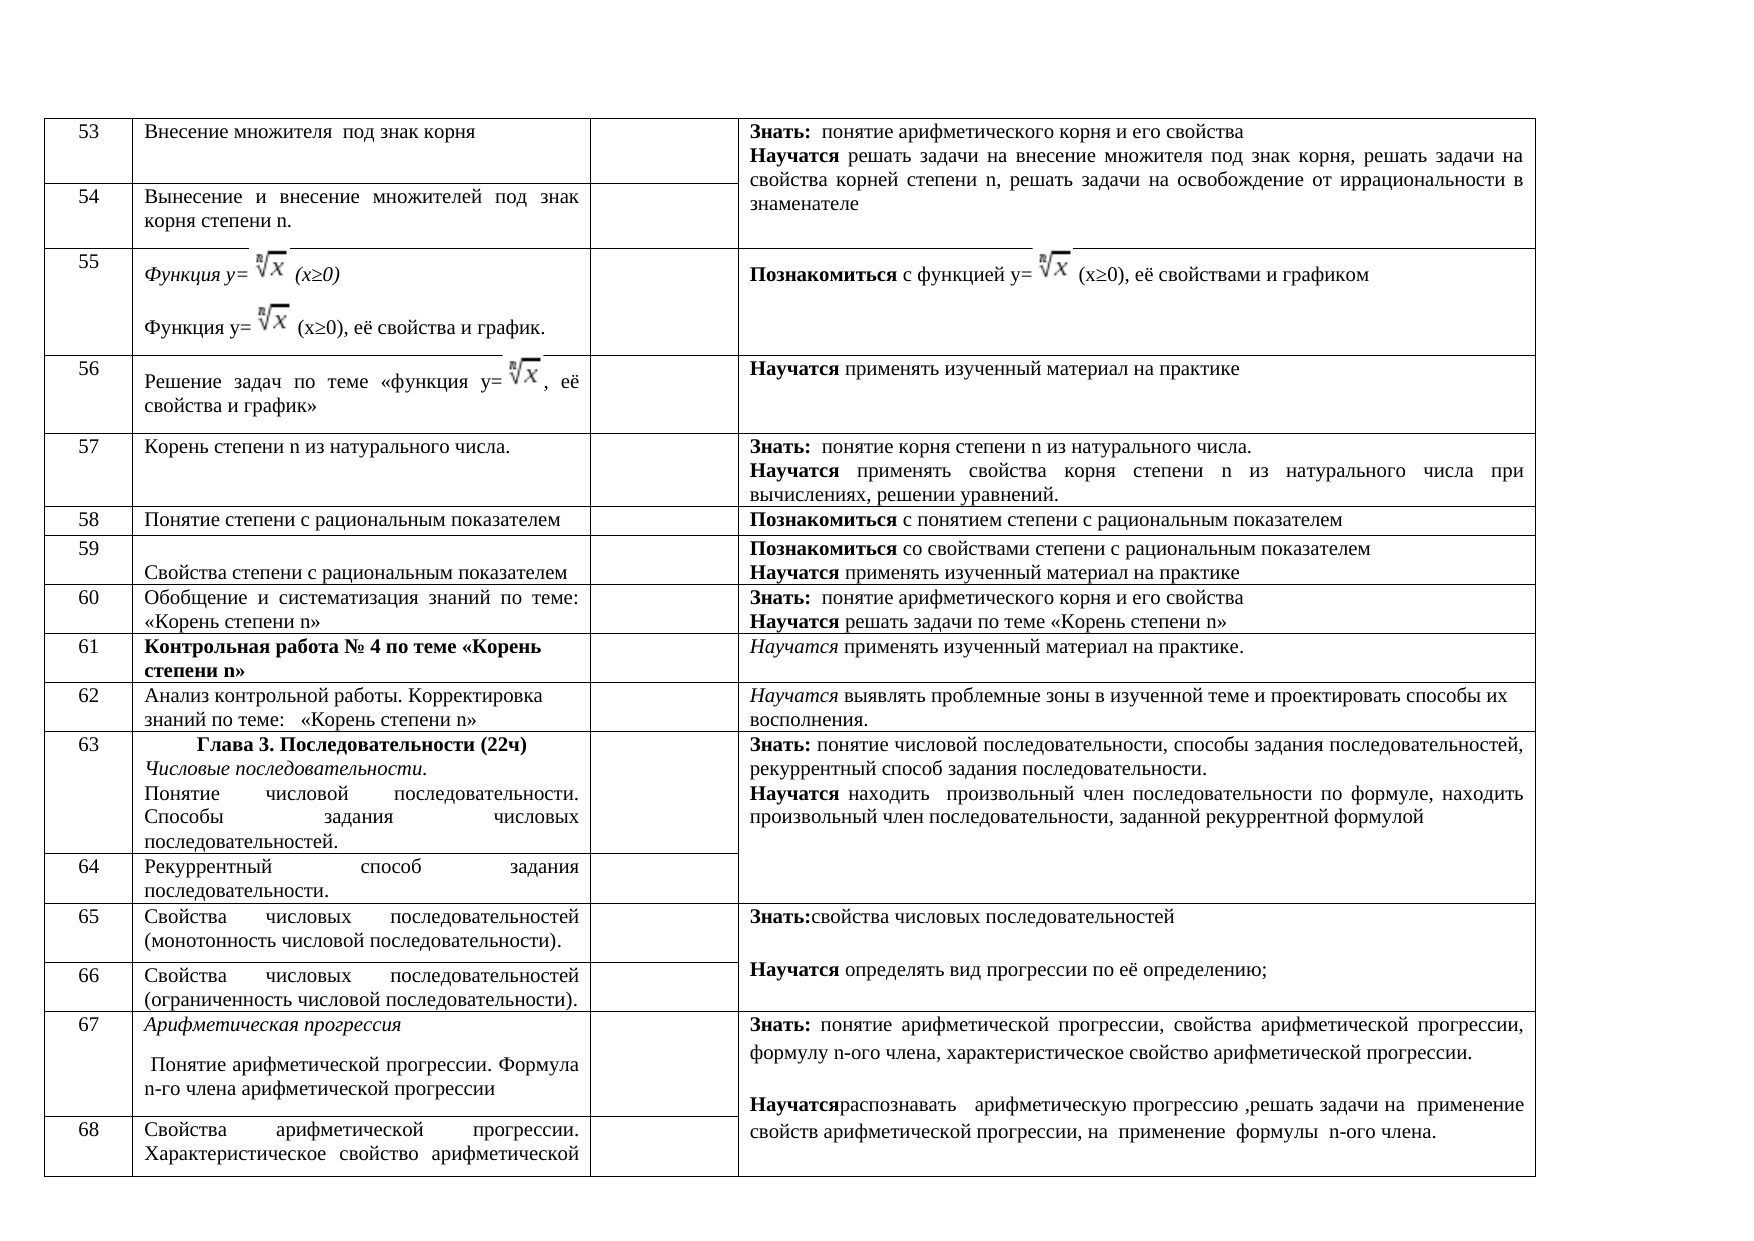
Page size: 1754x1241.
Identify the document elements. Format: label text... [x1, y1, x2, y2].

table_cell Научатся применять изученный материал на практике [739, 356, 1535, 433]
picture [502, 355, 544, 389]
table_cell Внесение множителя под знак корня [133, 119, 590, 183]
table_cell Знать: понятие арифметического корня и его свойства Научатся решать задачи на внесение множителя под знак корня, решать задачи на свойства корней степени n, решать задачи на освобождение от иррациональности в знаменателе [739, 119, 1535, 247]
table_cell Свойства числовых последовательностей (ограниченность числовой последовательности). [133, 963, 590, 1011]
table_cell 65 [45, 904, 132, 962]
table_cell Обобщение и систематизация знаний по теме: «Корень степени n» [133, 585, 590, 633]
table_cell [591, 119, 738, 183]
table_cell Вынесение и внесение множителей под знак корня степени n. [133, 184, 590, 247]
table_cell 64 [45, 854, 132, 903]
table_cell 54 [45, 184, 132, 247]
table_cell Познакомиться с понятием степени с рациональным показателем [739, 507, 1535, 534]
table_cell [591, 184, 738, 247]
table_cell 55 [45, 249, 132, 354]
table_cell Функция у= (х≥0) Функция у= (х≥0), её свойства и график. [133, 249, 590, 354]
table_cell Понятие степени с рациональным показателем [133, 507, 590, 534]
table_cell [591, 585, 738, 633]
picture [251, 301, 293, 335]
table_cell [591, 904, 738, 962]
picture [249, 248, 290, 282]
table_cell [591, 249, 738, 354]
table_cell [591, 507, 738, 534]
table_cell 62 [45, 683, 132, 731]
picture [1032, 248, 1073, 282]
table_cell [591, 732, 738, 853]
table_cell 53 [45, 119, 132, 183]
table_cell Знать: понятие числовой последовательности, способы задания последовательностей, рекуррентный способ задания последовательности. Научатся находить произвольный член последовательности по формуле, находить произвольный член последовательности, заданной рекуррентной формулой [739, 732, 1535, 903]
table_cell 56 [45, 356, 132, 433]
table_cell Свойства числовых последовательностей (монотонность числовой последовательности). [133, 904, 590, 962]
table_cell Арифметическая прогрессия Понятие арифметической прогрессии. Формула n-го члена арифметической прогрессии [133, 1012, 590, 1116]
table_cell Знать: понятие арифметической прогрессии, свойства арифметической прогрессии, формулу n-ого члена, характеристическое свойство арифметической прогрессии. Научатсяраспознавать арифметическую прогрессию ,решать задачи на применение свойств арифметической прогрессии, на применение формулы n-ого члена. [739, 1012, 1535, 1176]
table_cell [591, 854, 738, 903]
table_cell 61 [45, 634, 132, 682]
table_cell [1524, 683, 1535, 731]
table_cell Свойства степени с рациональным показателем [133, 536, 590, 584]
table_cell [133, 1117, 590, 1176]
table_cell Контрольная работа № 4 по теме «Корень степени n» [133, 634, 590, 682]
table_cell [591, 434, 738, 506]
table_cell 57 [45, 434, 132, 506]
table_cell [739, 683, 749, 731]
table_cell 68 [45, 1117, 132, 1176]
table_cell Научатся применять изученный материал на практике. [739, 634, 1535, 682]
table_cell 58 [45, 507, 132, 534]
table_cell Решение задач по теме «функция у=, её свойства и график» [133, 356, 590, 433]
table_cell 59 [45, 536, 132, 584]
table_cell 60 [45, 585, 132, 633]
table_cell Рекуррентный способ задания последовательности. [133, 854, 590, 903]
table_cell Знать: понятие корня степени n из натурального числа. Научатся применять свойства корня степени n из натурального числа при вычислениях, решении уравнений. [739, 434, 1535, 506]
table_cell [591, 634, 738, 682]
table_cell [591, 1012, 738, 1116]
table_cell Познакомиться с функцией у= (х≥0), её свойствами и графиком [739, 249, 1535, 354]
table_cell [591, 536, 738, 584]
table_cell [591, 683, 738, 731]
table_cell Знать: понятие арифметического корня и его свойства Научатся решать задачи по теме «Корень степени n» [739, 585, 1535, 633]
table_cell [591, 963, 738, 1011]
table_cell 67 [45, 1012, 132, 1116]
table_cell 66 [45, 963, 132, 1011]
table_cell Познакомиться со свойствами степени с рациональным показателем Научатся применять изученный материал на практике [739, 536, 1535, 584]
table_cell Анализ контрольной работы. Корректировка знаний по теме: «Корень степени n» [133, 683, 590, 731]
table_cell Глава 3. Последовательности (22ч) Числовые последовательности. Понятие числовой последовательности. Способы задания числовых последовательностей. [133, 732, 590, 853]
table_cell [591, 356, 738, 433]
table_cell [591, 1117, 738, 1176]
table_cell 63 [45, 732, 132, 853]
table_cell Знать:свойства числовых последовательностей Научатся определять вид прогрессии по её определению; [739, 904, 1535, 1011]
table_cell Корень степени n из натурального числа. [133, 434, 590, 506]
